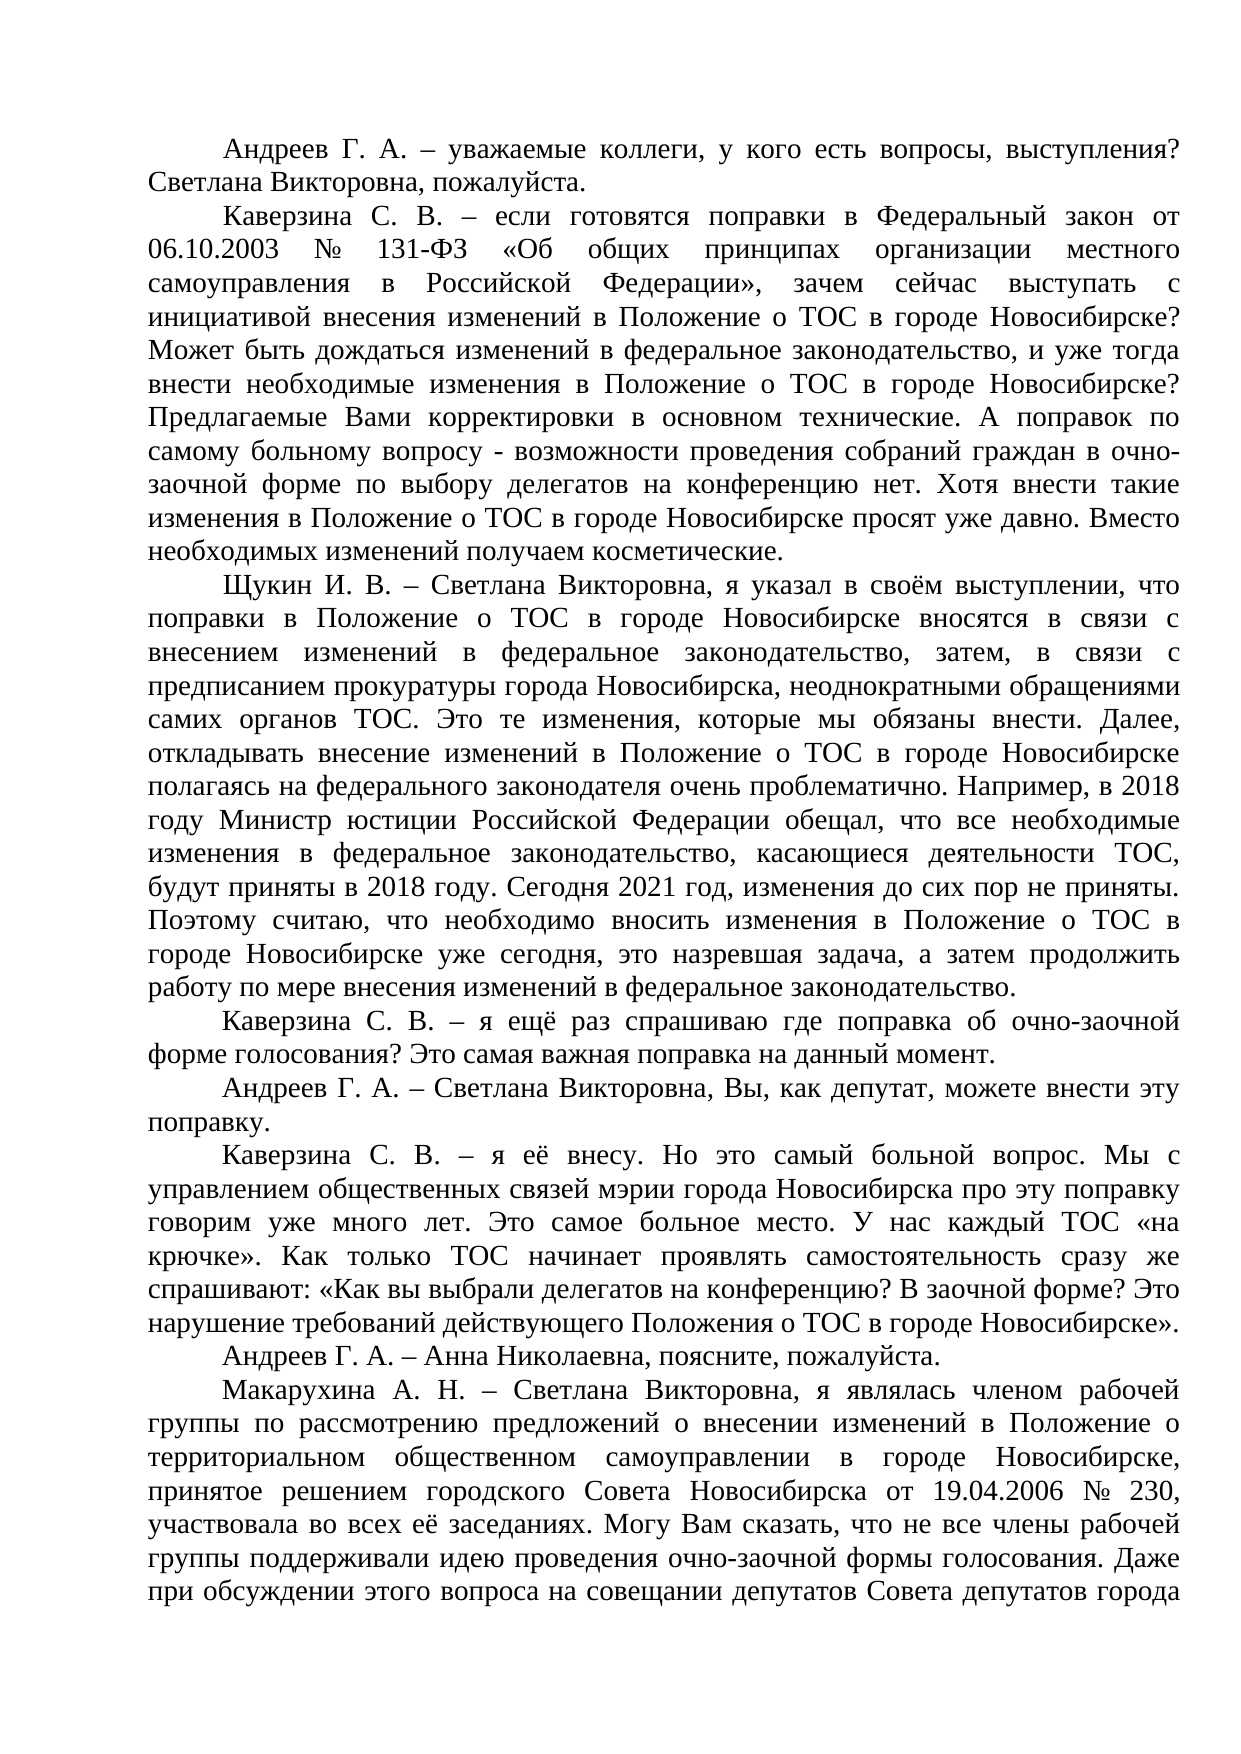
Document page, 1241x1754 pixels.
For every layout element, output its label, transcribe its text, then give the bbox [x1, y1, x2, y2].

text Андреев Г. А. – Светлана Викторовна, Вы, как депутат, можете внести эту поправку. [148, 1070, 1181, 1137]
text Андреев Г. А. – уважаемые коллеги, у кого есть вопросы, выступления? Светлана Викторовна, пожалуйста. [148, 131, 1181, 198]
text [148, 1372, 1181, 1607]
text Щукин И. В. – Светлана Викторовна, я указал в своём выступлении, что поправки в Положение о ТОС в городе Новосибирске вносятся в связи с внесением изменений в федеральное законодательство, затем, в связи с предписанием прокуратуры города Новосибирска, неоднократными обращениями самих органов ТОС. Это те изменения, которые мы обязаны внести. Далее, откладывать внесение изменений в Положение о ТОС в городе Новосибирске полагаясь на федерального законодателя очень проблематично. Например, в 2018 году Министр юстиции Российской Федерации обещал, что все необходимые изменения в федеральное законодательство, касающиеся деятельности ТОС, будут приняты в 2018 году. Сегодня 2021 год, изменения до сих пор не приняты. Поэтому считаю, что необходимо вносить изменения в Положение о ТОС в городе Новосибирске уже сегодня, это назревшая задача, а затем продолжить работу по мере внесения изменений в федеральное законодательство. [148, 567, 1181, 1003]
text Каверзина С. В. – если готовятся поправки в Федеральный закон от 06.10.2003 № 131-ФЗ «Об общих принципах организации местного самоуправления в Российской Федерации», зачем сейчас выступать с инициативой внесения изменений в Положение о ТОС в городе Новосибирске? Может быть дождаться изменений в федеральное законодательство, и уже тогда внести необходимые изменения в Положение о ТОС в городе Новосибирске? Предлагаемые Вами корректировки в основном технические. А поправок по самому больному вопросу - возможности проведения собраний граждан в очно-заочной форме по выбору делегатов на конференцию нет. Хотя внести такие изменения в Положение о ТОС в городе Новосибирске просят уже давно. Вместо необходимых изменений получаем косметические. [148, 198, 1181, 567]
text Каверзина С. В. – я ещё раз спрашиваю где поправка об очно-заочной форме голосования? Это самая важная поправка на данный момент. [148, 1003, 1181, 1070]
text Каверзина С. В. – я её внесу. Но это самый больной вопрос. Мы с управлением общественных связей мэрии города Новосибирска про эту поправку говорим уже много лет. Это самое больное место. У нас каждый ТОС «на крючке». Как только ТОС начинает проявлять самостоятельность сразу же спрашивают: «Как вы выбрали делегатов на конференцию? В заочной форме? Это нарушение требований действующего Положения о ТОС в городе Новосибирске». [148, 1137, 1181, 1338]
text Андреев Г. А. – Анна Николаевна, поясните, пожалуйста. [148, 1338, 1181, 1372]
